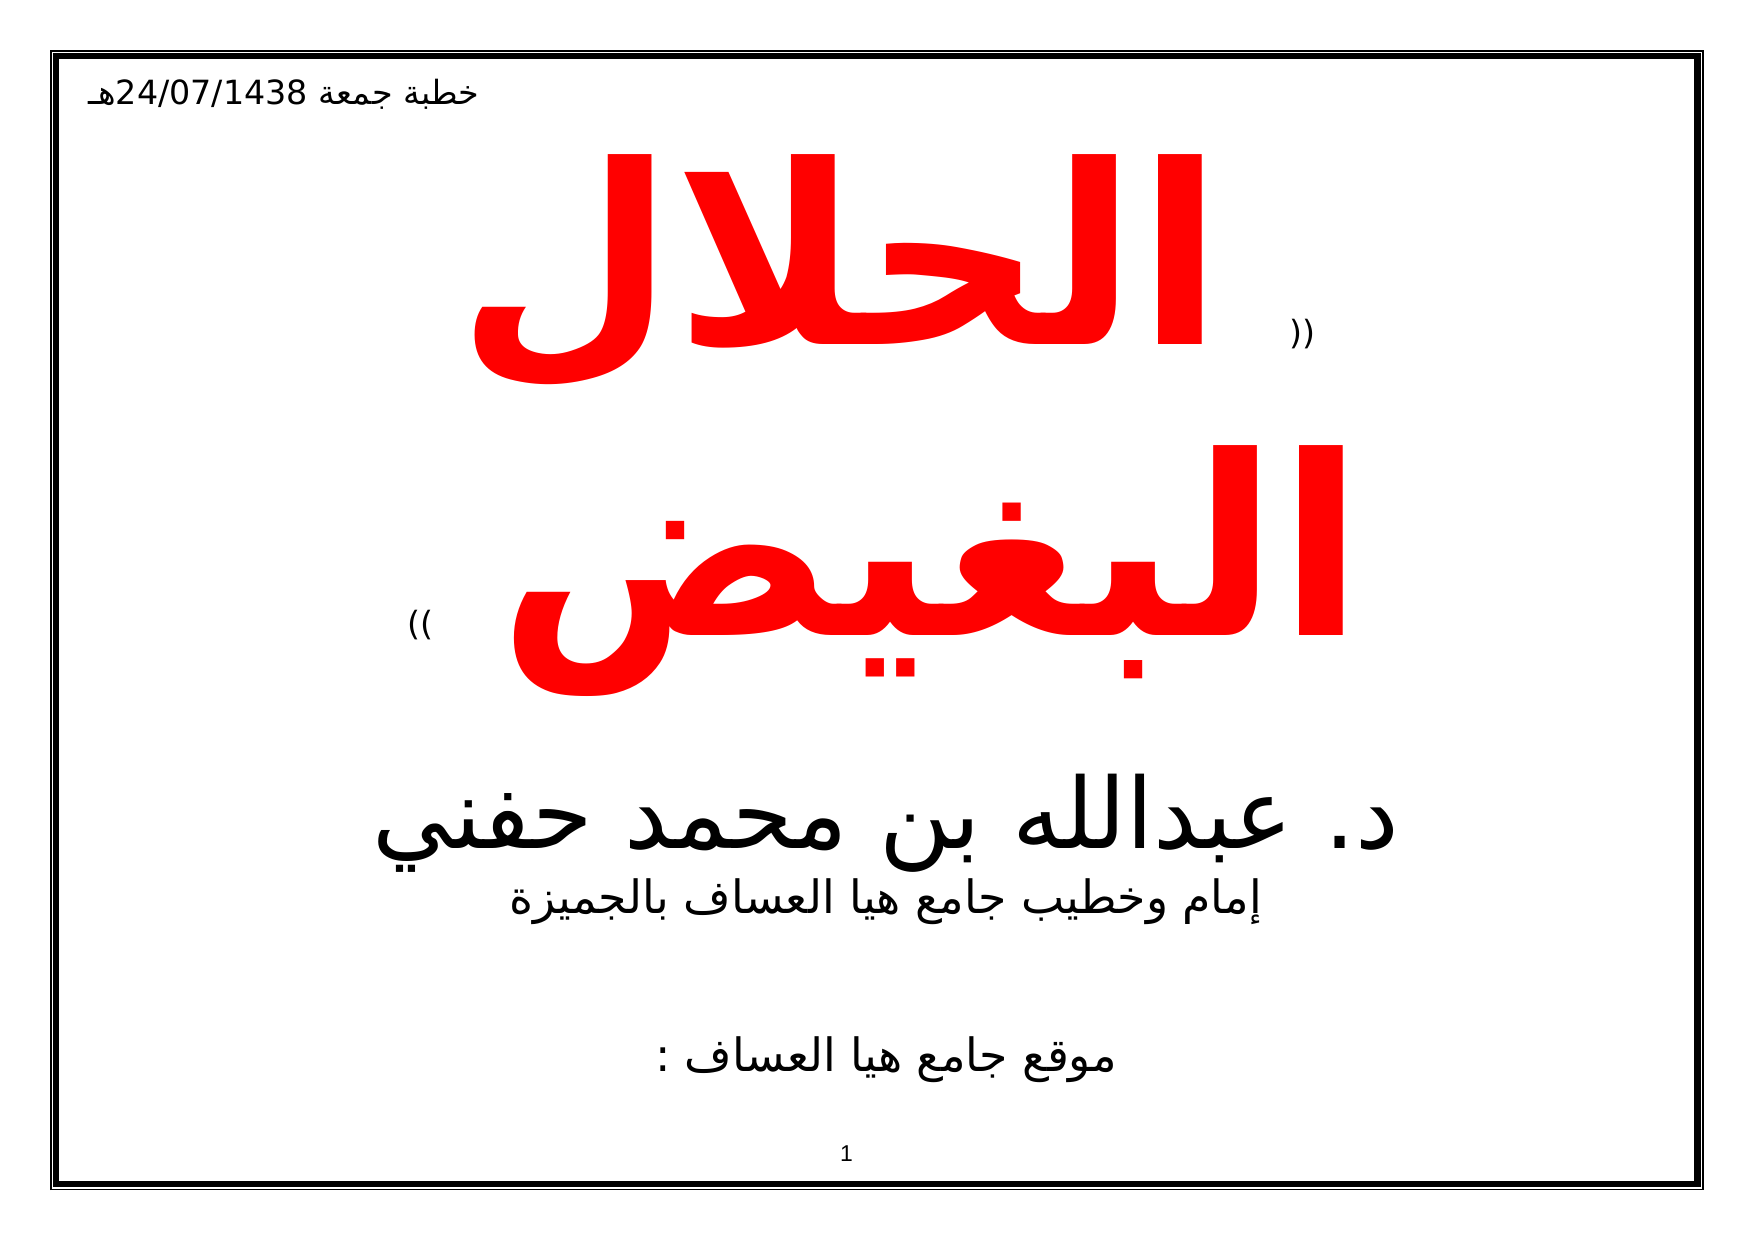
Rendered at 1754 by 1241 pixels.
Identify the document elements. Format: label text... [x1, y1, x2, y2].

text د. عبدالله بن محمد حفني [118, 757, 1654, 871]
text (( الحلال البغيض )) [118, 113, 1654, 695]
text إمام وخطيب جامع هيا العساف بالجميزة [118, 871, 1654, 924]
text موقع جامع هيا العساف : [118, 1028, 1654, 1082]
